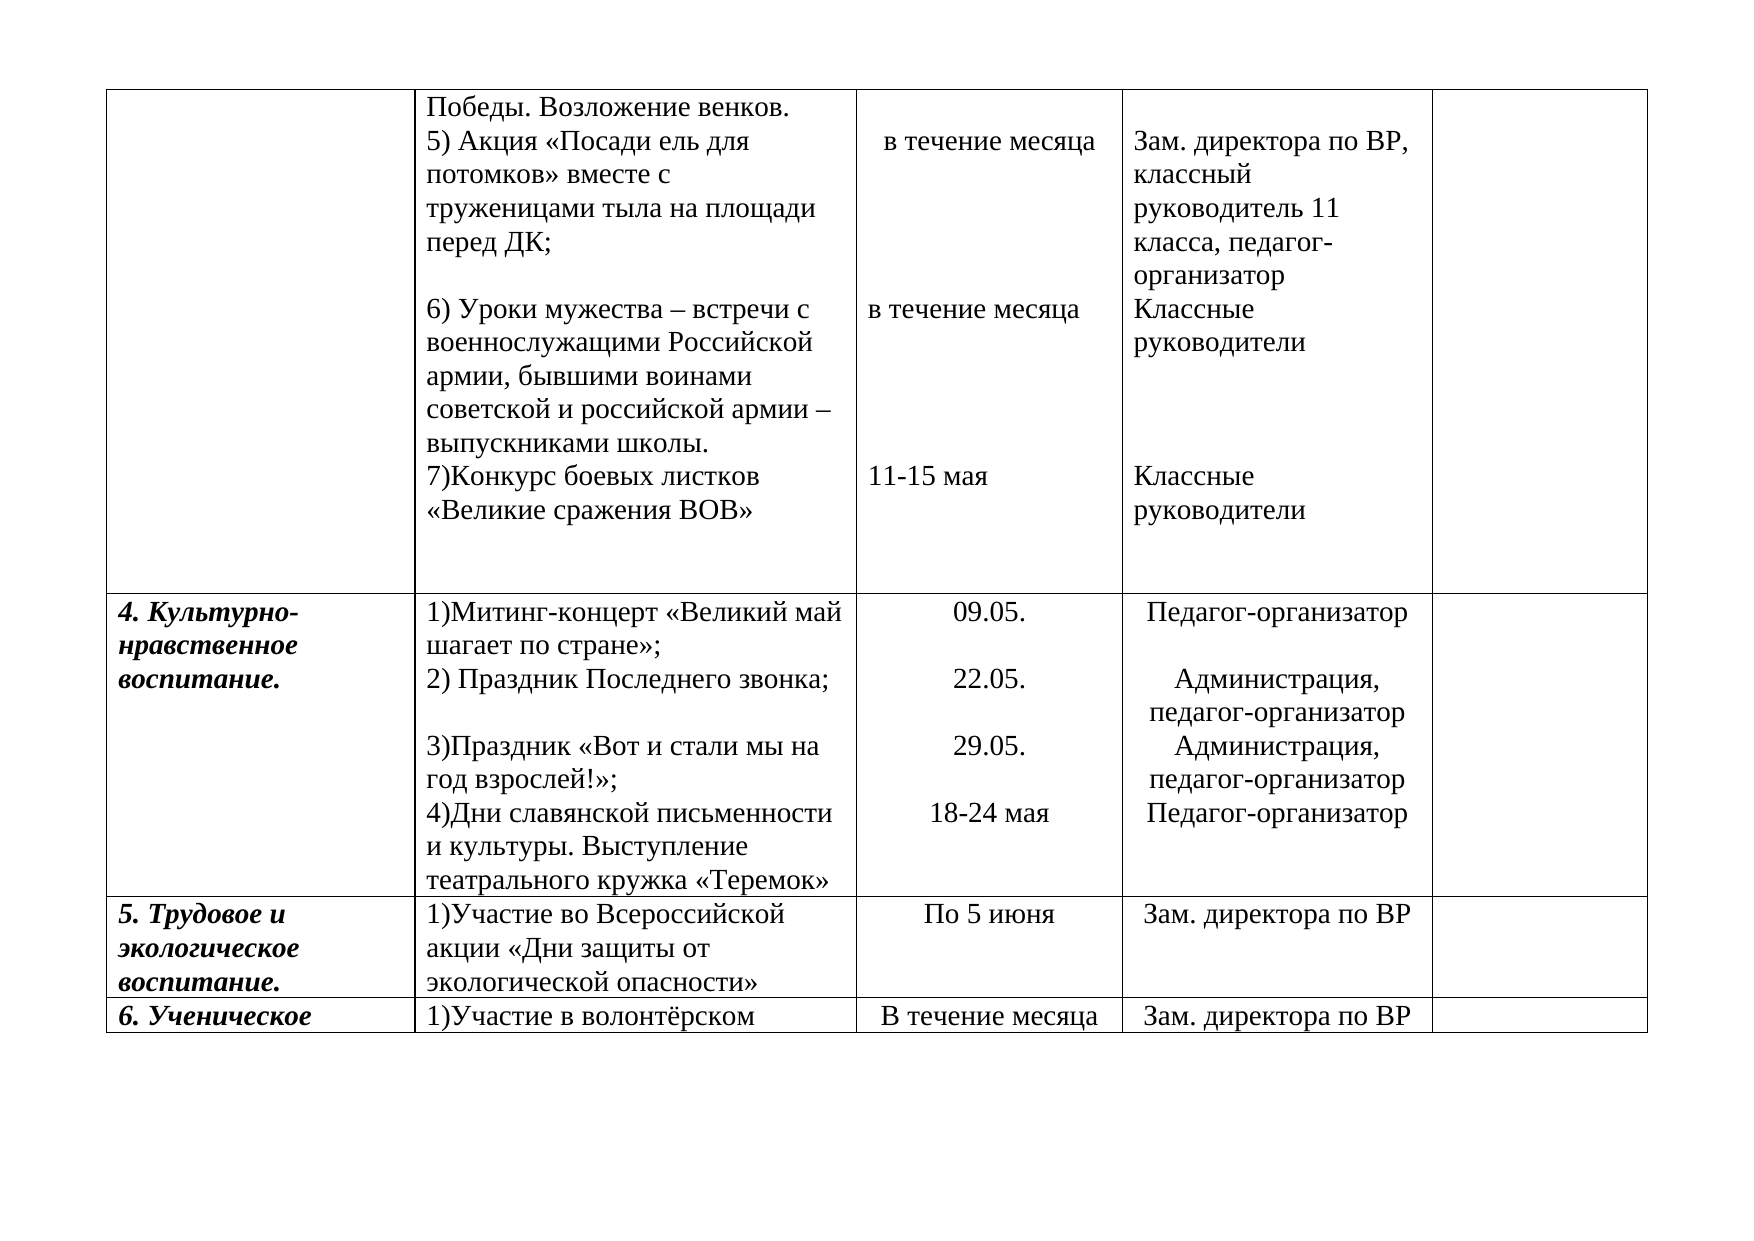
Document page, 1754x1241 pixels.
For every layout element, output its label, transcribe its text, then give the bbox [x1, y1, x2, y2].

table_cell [1123, 998, 1432, 1032]
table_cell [1123, 90, 1432, 593]
table_cell 1)Митинг-концерт «Великий май шагает по стране»; 2) Праздник Последнего звонка; 3)Праздник «Вот и стали мы на год взрослей!»; 4)Дни славянской письменности и культуры. Выступление театрального кружка «Теремок» [416, 594, 856, 896]
table_cell [1433, 897, 1647, 997]
table_cell 4. Культурно-нравственное воспитание. [107, 594, 414, 896]
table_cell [416, 998, 856, 1032]
table_cell [1433, 998, 1647, 1032]
table_cell 1)Участие во Всероссийской акции «Дни защиты от экологической опасности» [416, 897, 856, 997]
table_cell По 5 июня [857, 897, 1122, 997]
table_cell Педагог-организатор Администрация, педагог-организатор Администрация, педагог-организатор Педагог-организатор [1123, 594, 1432, 896]
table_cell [107, 90, 414, 593]
table_cell [1433, 90, 1647, 593]
table_cell 5. Трудовое и экологическое воспитание. [107, 897, 414, 997]
table_cell 09.05. 22.05. 29.05. 18-24 мая [857, 594, 1122, 896]
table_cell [857, 90, 1122, 593]
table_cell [107, 998, 414, 1032]
table_cell [1433, 594, 1647, 896]
table_cell Зам. директора по ВР [1123, 897, 1432, 997]
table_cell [416, 90, 856, 593]
table_cell В течение месяца [857, 998, 1122, 1032]
